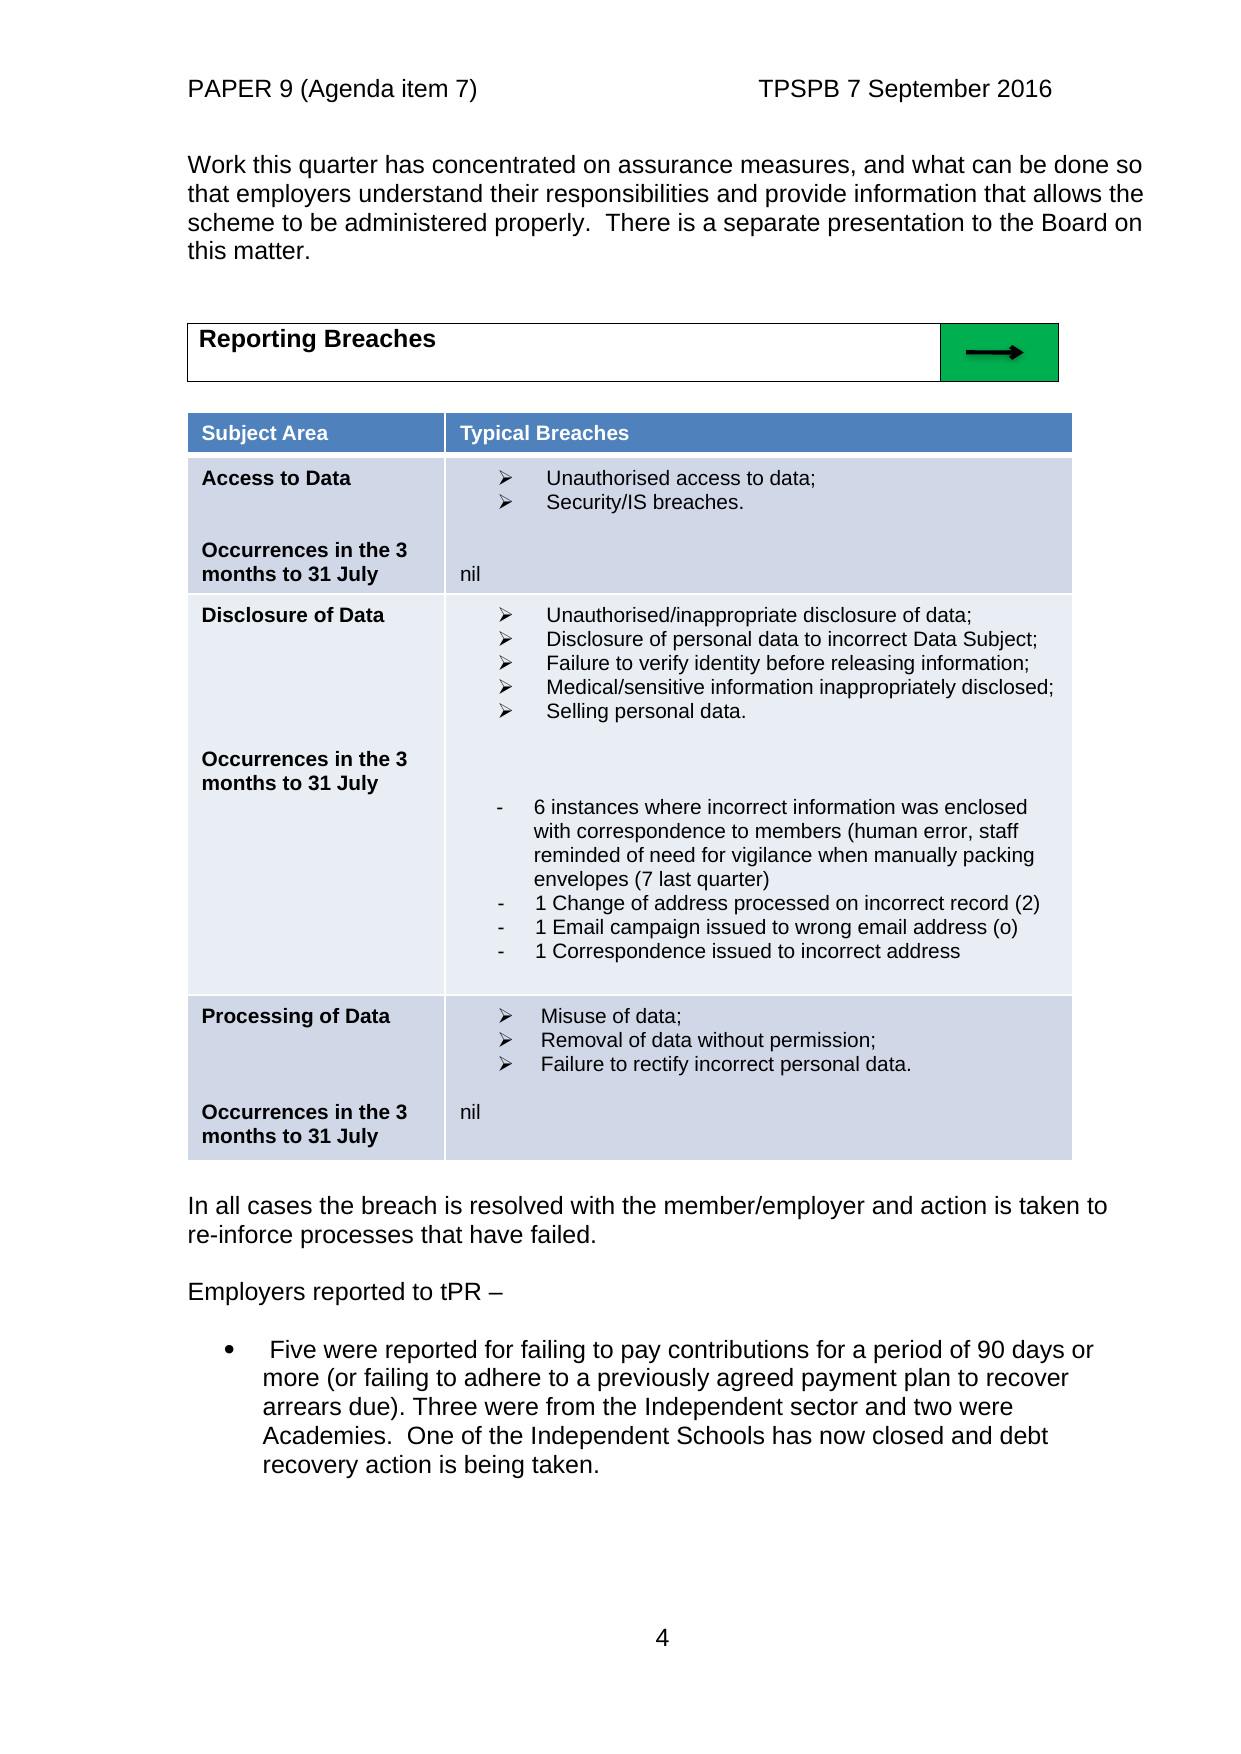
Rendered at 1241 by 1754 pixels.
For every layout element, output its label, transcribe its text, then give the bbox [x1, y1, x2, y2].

table_cell Unauthorised/inappropriate disclosure of data; Disclosure of personal data to incorrect Data Subject; Failure to verify identity before releasing information; Medical/sensitive information inappropriately disclosed; Selling personal data. 6 instances where incorrect information was enclosed with correspondence to members (human error, staff reminded of need for vigilance when manually packing envelopes (7 last quarter) 1 Change of address processed on incorrect record (2) 1 Email campaign issued to wrong email address (o) 1 Correspondence issued to incorrect address [446, 595, 1072, 994]
table_cell Disclosure of Data Occurrences in the 3 months to 31 July [188, 595, 444, 994]
list Five were reported for failing to pay contributions for a period of 90 days or more (or failing to adhere to a previously agreed payment plan to recover arrears due). Three were from the Independent sector and two were Academies. One of the Independent Schools has now closed and debt recovery action is being taken. [225, 1334, 1137, 1478]
list In all cases the breach is resolved with the member/employer and action is taken to re-inforce processes that have failed. [187, 1191, 1137, 1248]
table_header Reporting Breaches [188, 324, 940, 381]
text Employers reported to tPR – [187, 1277, 1137, 1306]
table_header Subject Area [188, 413, 444, 452]
table_cell Processing of Data Occurrences in the 3 months to 31 July [188, 996, 444, 1160]
table_header [941, 324, 1058, 381]
table_cell Unauthorised access to data; Security/IS breaches. nil [446, 458, 1072, 593]
text Work this quarter has concentrated on assurance measures, and what can be done so that employers understand their responsibilities and provide information that allows the scheme to be administered properly. There is a separate presentation to the Board on this matter. [187, 150, 1147, 265]
table_cell Misuse of data; Removal of data without permission; Failure to rectify incorrect personal data. nil [446, 996, 1072, 1160]
table_header Typical Breaches [446, 413, 1072, 452]
table_cell Access to Data Occurrences in the 3 months to 31 July [188, 458, 444, 593]
